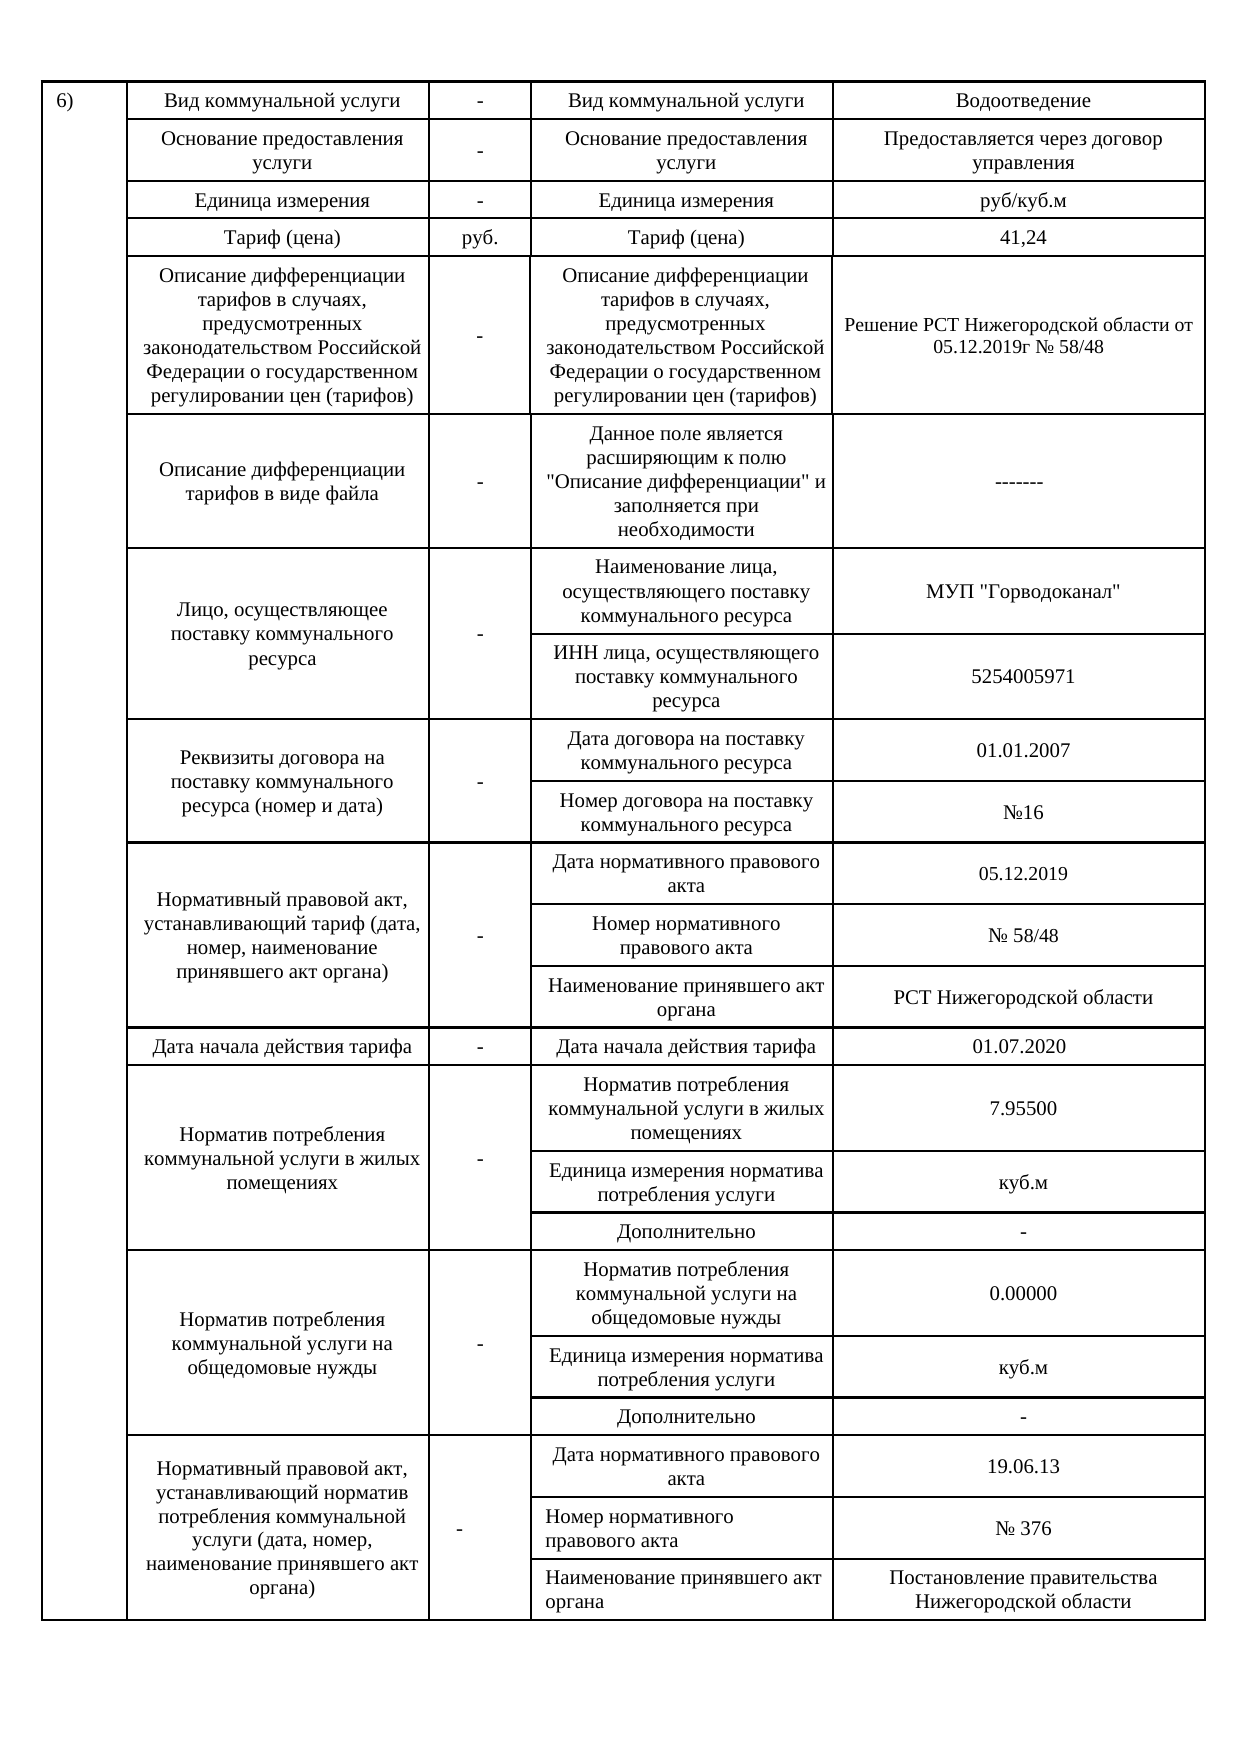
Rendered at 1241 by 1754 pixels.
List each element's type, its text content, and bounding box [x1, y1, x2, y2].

table_cell Дата нормативного правового акта [532, 844, 832, 903]
table_cell Дополнительно [532, 1399, 832, 1434]
table_cell 19.06.13 [834, 1436, 1204, 1496]
table_cell Лицо, осуществляющее поставку коммунального ресурса [128, 549, 428, 718]
table_cell Наименование принявшего акт органа [532, 967, 832, 1026]
table_header Вид коммунальной услуги [532, 83, 832, 118]
table_cell МУП "Горводоканал" [834, 549, 1204, 632]
table_cell - [430, 1066, 530, 1249]
table_cell Норматив потребления коммунальной услуги в жилых помещениях [532, 1066, 832, 1150]
table_cell 05.12.2019 [834, 844, 1204, 903]
table_cell Норматив потребления коммунальной услуги на общедомовые нужды [128, 1251, 428, 1434]
table_cell Дата нормативного правового акта [532, 1436, 832, 1496]
table_cell - [430, 844, 530, 1026]
table_cell Постановление правительства Нижегородской области [834, 1560, 1204, 1619]
table_cell 01.07.2020 [834, 1029, 1204, 1064]
table_cell № 58/48 [834, 905, 1204, 965]
table_header 6) [43, 83, 126, 1619]
table_cell Дата начала действия тарифа [128, 1029, 428, 1064]
table_cell Дата договора на поставку коммунального ресурса [532, 720, 832, 780]
table_cell - [430, 182, 530, 217]
table_cell - [834, 1214, 1204, 1249]
table_header Вид коммунальной услуги [128, 83, 428, 118]
table_cell Тариф (цена) [128, 219, 428, 255]
table_cell 41,24 [834, 219, 1204, 255]
table_cell Нормативный правовой акт, устанавливающий норматив потребления коммунальной услуги (дата, номер, наименование принявшего акт органа) [128, 1436, 428, 1619]
table_cell №16 [834, 782, 1204, 841]
table_cell - [834, 1399, 1204, 1434]
table_cell Норматив потребления коммунальной услуги на общедомовые нужды [532, 1251, 832, 1335]
table_cell Тариф (цена) [532, 219, 832, 255]
table_cell Единица измерения норматива потребления услуги [532, 1152, 832, 1211]
table_cell куб.м [834, 1152, 1204, 1211]
table_cell ИНН лица, осуществляющего поставку коммунального ресурса [532, 635, 832, 718]
table_cell - [430, 1029, 530, 1064]
table_cell Номер договора на поставку коммунального ресурса [532, 782, 832, 841]
table_cell Номер нормативного правового акта [532, 1498, 832, 1557]
table_cell Номер нормативного правового акта [532, 905, 832, 965]
table_cell Наименование лица, осуществляющего поставку коммунального ресурса [532, 549, 832, 632]
table_cell - [430, 1436, 530, 1619]
table_cell Наименование принявшего акт органа [532, 1560, 832, 1619]
table_cell Дата начала действия тарифа [532, 1029, 832, 1064]
table_header - [430, 83, 530, 118]
table_cell Основание предоставления услуги [128, 120, 428, 180]
table_cell - [430, 257, 529, 413]
table_cell Нормативный правовой акт, устанавливающий тариф (дата, номер, наименование принявшего акт органа) [128, 844, 428, 1026]
table_cell - [430, 549, 530, 718]
table_cell Единица измерения [532, 182, 832, 217]
table_cell Норматив потребления коммунальной услуги в жилых помещениях [128, 1066, 428, 1249]
table_cell руб/куб.м [834, 182, 1204, 217]
table_cell РСТ Нижегородской области [834, 967, 1204, 1026]
table_cell Данное поле является расширяющим к полю "Описание дифференциации" и заполняется при необходимости [532, 415, 832, 547]
table_cell - [430, 1251, 530, 1434]
table_cell куб.м [834, 1337, 1204, 1396]
table_header Водоотведение [834, 83, 1204, 118]
table_cell 7.95500 [834, 1066, 1204, 1150]
table_cell - [430, 720, 530, 841]
table_cell Описание дифференциации тарифов в виде файла [128, 415, 428, 547]
table_cell Реквизиты договора на поставку коммунального ресурса (номер и дата) [128, 720, 428, 841]
table_cell ------- [834, 415, 1204, 547]
table_cell руб. [430, 219, 530, 255]
table_cell № 376 [834, 1498, 1204, 1557]
table_cell 5254005971 [834, 635, 1204, 718]
table_cell Решение РСТ Нижегородской области от 05.12.2019г № 58/48 [833, 257, 1204, 413]
table_cell Единица измерения [128, 182, 428, 217]
table_cell Предоставляется через договор управления [834, 120, 1204, 180]
table_cell Описание дифференциации тарифов в случаях, предусмотренных законодательством Российской Федерации о государственном регулировании цен (тарифов) [531, 257, 831, 413]
table_cell Единица измерения норматива потребления услуги [532, 1337, 832, 1396]
table_cell - [430, 120, 530, 180]
table_cell - [430, 415, 530, 547]
table_cell Основание предоставления услуги [532, 120, 832, 180]
table_cell 01.01.2007 [834, 720, 1204, 780]
table_cell Описание дифференциации тарифов в случаях, предусмотренных законодательством Российской Федерации о государственном регулировании цен (тарифов) [128, 257, 428, 413]
table_cell 0.00000 [834, 1251, 1204, 1335]
table_cell Дополнительно [532, 1214, 832, 1249]
